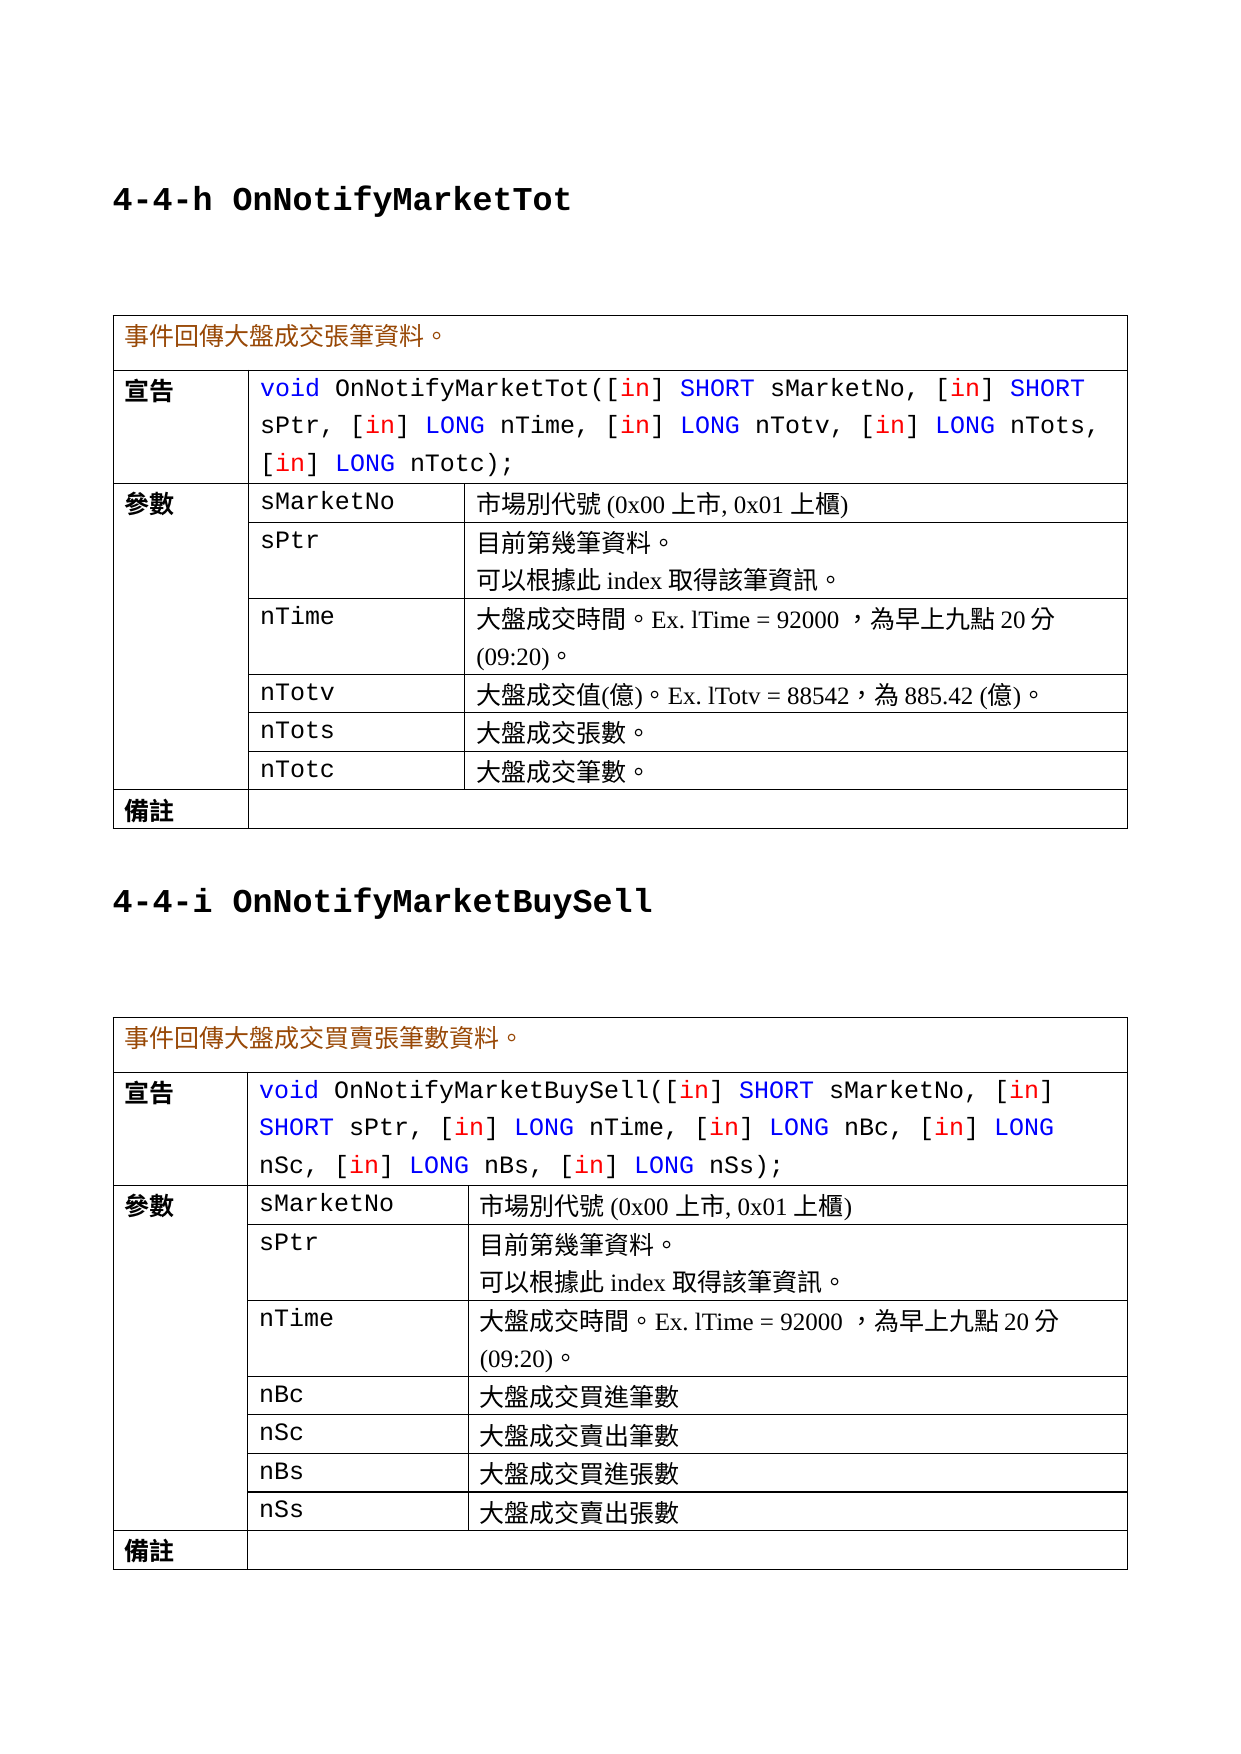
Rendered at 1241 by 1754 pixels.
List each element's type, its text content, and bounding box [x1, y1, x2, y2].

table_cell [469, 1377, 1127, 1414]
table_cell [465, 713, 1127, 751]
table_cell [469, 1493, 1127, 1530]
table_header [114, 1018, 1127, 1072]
subtitle 4-4-i OnNotifyMarketBuySell [112, 866, 1128, 941]
subtitle 4-4-h OnNotifyMarketTot [112, 164, 1128, 239]
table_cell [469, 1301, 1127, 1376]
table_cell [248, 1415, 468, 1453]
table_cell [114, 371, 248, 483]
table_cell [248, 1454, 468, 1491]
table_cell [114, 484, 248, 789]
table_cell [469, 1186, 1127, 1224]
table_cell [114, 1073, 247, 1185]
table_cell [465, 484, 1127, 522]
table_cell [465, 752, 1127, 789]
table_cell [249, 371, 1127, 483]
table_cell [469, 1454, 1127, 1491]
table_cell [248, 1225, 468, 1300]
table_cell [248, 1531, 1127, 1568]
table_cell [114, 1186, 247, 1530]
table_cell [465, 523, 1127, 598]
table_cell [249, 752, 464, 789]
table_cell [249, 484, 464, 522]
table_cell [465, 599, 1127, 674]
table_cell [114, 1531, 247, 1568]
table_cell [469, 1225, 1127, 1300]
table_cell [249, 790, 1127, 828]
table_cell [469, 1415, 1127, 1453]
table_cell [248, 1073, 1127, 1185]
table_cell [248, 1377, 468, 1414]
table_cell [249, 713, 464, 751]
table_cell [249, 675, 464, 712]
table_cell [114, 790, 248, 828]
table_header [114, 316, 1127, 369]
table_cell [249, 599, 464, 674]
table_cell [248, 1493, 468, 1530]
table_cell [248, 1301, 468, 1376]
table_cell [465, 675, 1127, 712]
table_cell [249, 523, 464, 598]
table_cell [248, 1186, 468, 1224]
